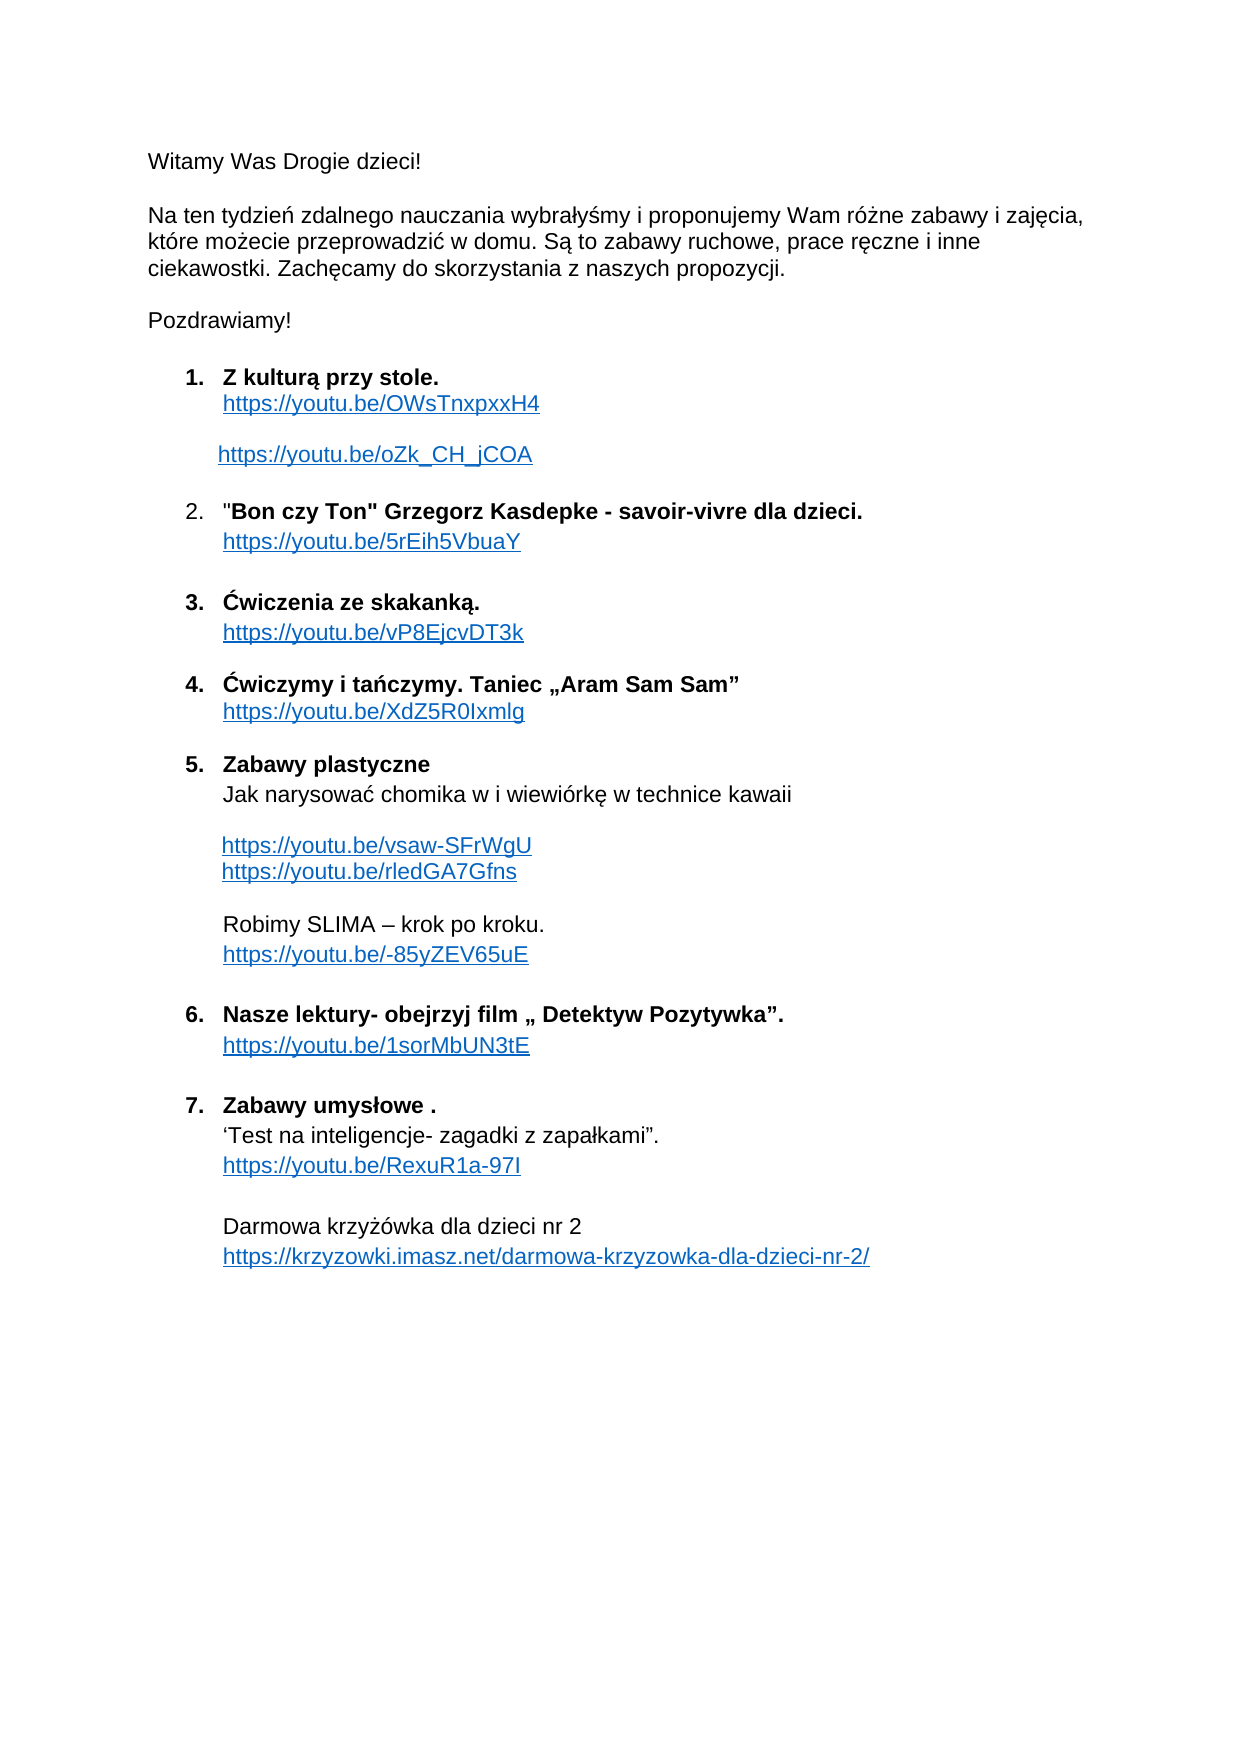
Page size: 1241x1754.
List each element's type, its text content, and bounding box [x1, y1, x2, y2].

list Robimy SLIMA – krok po kroku. [223, 911, 1093, 937]
list Nasze lektury- obejrzyj film „ Detektyw Pozytywka”. [185, 1001, 1093, 1028]
list Darmowa krzyżówka dla dzieci nr 2 https://krzyzowki.imasz.net/darmowa-krzyzowka-dla-dzieci-nr-2/ [223, 1213, 1093, 1269]
list https://youtu.be/vP8EjcvDT3k [223, 619, 1093, 645]
list https://youtu.be/OWsTnxpxxH4 [223, 390, 1093, 417]
list Jak narysować chomika w i wiewiórkę w technice kawaii [223, 781, 1093, 807]
list https://youtu.be/RexuR1a-97I [223, 1152, 1093, 1179]
list ‘Test na inteligencje- zagadki z zapałkami”. [223, 1122, 1093, 1149]
list Ćwiczenia ze skakanką. [185, 588, 1093, 615]
text Na ten tydzień zdalnego nauczania wybrałyśmy i proponujemy Wam różne zabawy i zajęcia, które możecie przeprowadzić w domu. Są to zabawy ruchowe, prace ręczne i inne ciekawostki. Zachęcamy do skorzystania z naszych propozycji. [148, 202, 1093, 281]
list https://youtu.be/5rEih5VbuaY [223, 528, 1093, 554]
text https://youtu.be/rledGA7Gfns [148, 858, 1093, 884]
list https://youtu.be/1sorMbUN3tE [223, 1032, 1093, 1058]
list Ćwiczymy i tańczymy. Taniec „Aram Sam Sam” [185, 671, 1093, 698]
list Zabawy plastyczne [185, 751, 1093, 777]
list https://youtu.be/XdZ5R0Ixmlg [223, 698, 1093, 724]
list "Bon czy Ton" Grzegorz Kasdepke - savoir-vivre dla dzieci. [185, 498, 1093, 524]
list Zabawy umysłowe . [185, 1092, 1093, 1118]
list Z kulturą przy stole. [185, 364, 1093, 390]
text Witamy Was Drogie dzieci! [148, 148, 1093, 174]
list https://youtu.be/-85yZEV65uE [223, 941, 1093, 967]
text Pozdrawiamy! [148, 307, 1093, 334]
text https://youtu.be/oZk_CH_jCOA [148, 441, 1093, 468]
text https://youtu.be/vsaw-SFrWgU [148, 832, 1093, 858]
